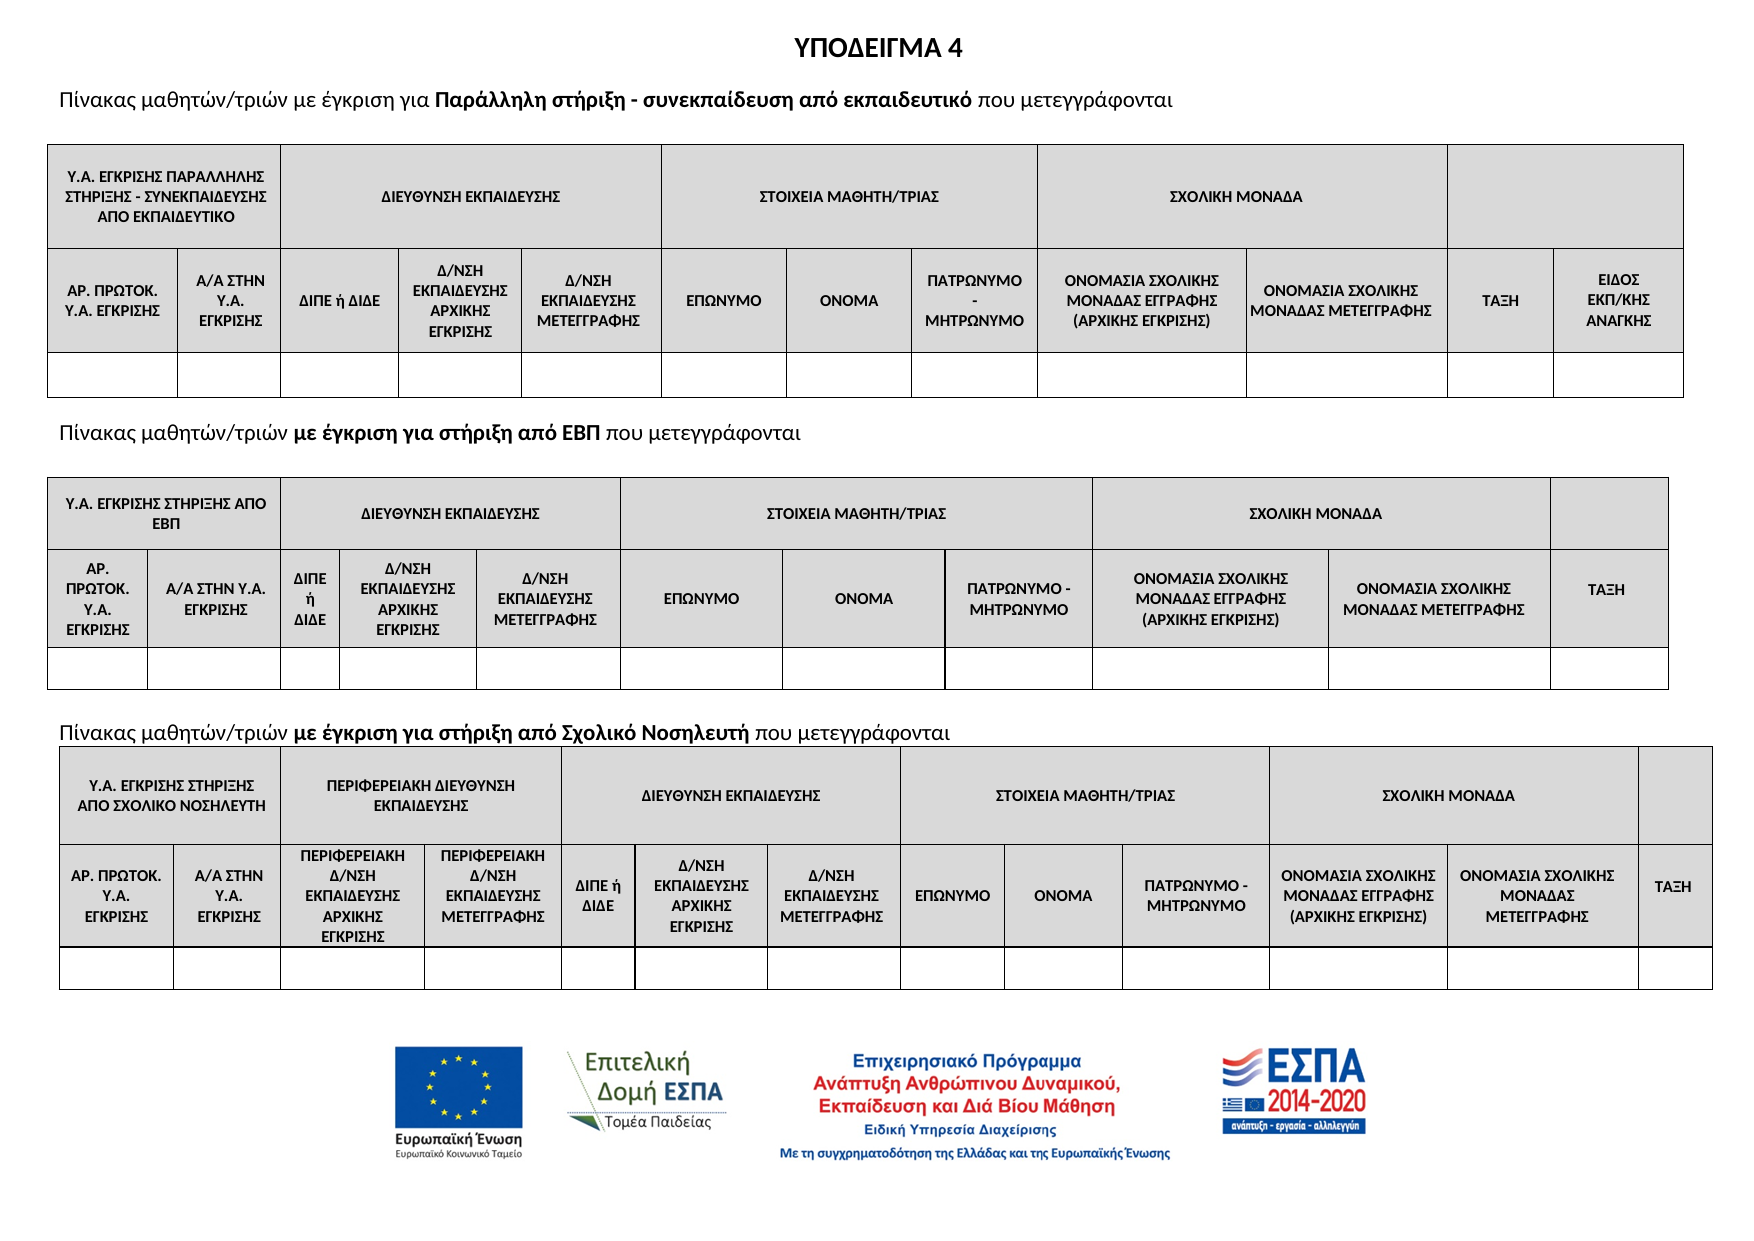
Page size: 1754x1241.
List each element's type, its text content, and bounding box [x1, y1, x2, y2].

table_cell [1448, 353, 1553, 397]
table_header ΣΤΟΙΧΕΙΑ ΜΑΘΗΤΗ/ΤΡΙΑΣ [901, 747, 1269, 844]
table_cell [1329, 648, 1550, 689]
table_header ΔΙΕΥΘΥΝΣΗ ΕΚΠΑΙΔΕΥΣΗΣ [281, 478, 620, 549]
table_cell ΕΠΩΝΥΜΟ [662, 249, 786, 352]
table_header ΔΙΕΥΘΥΝΣΗ ΕΚΠΑΙΔΕΥΣΗΣ [562, 747, 900, 844]
table_cell [340, 648, 476, 689]
table_cell [636, 948, 767, 988]
table_cell ΟΝΟΜΑ [787, 249, 911, 352]
table_cell [621, 648, 782, 689]
table_cell ΔΙΠΕ ή ΔΙΔΕ [562, 845, 634, 946]
table_header ΣΧΟΛΙΚΗ ΜΟΝΑΔΑ [1270, 747, 1638, 844]
table_cell Δ/ΝΣΗ ΕΚΠΑΙΔΕΥΣΗΣ ΜΕΤΕΓΓΡΑΦΗΣ [477, 550, 620, 647]
table_cell [281, 948, 424, 988]
table_cell [1123, 948, 1269, 988]
table_header ΔΙΕΥΘΥΝΣΗ ΕΚΠΑΙΔΕΥΣΗΣ [281, 145, 661, 248]
table_cell [522, 353, 661, 397]
text ΥΠΟΔΕΙΓΜΑ 4 [59, 29, 1698, 65]
table_header Υ.Α. ΕΓΚΡΙΣΗΣ ΣΤΗΡΙΞΗΣ ΑΠΟ ΣΧΟΛΙΚΟ ΝΟΣΗΛΕΥΤΗ [60, 747, 280, 844]
table_cell [178, 353, 280, 397]
table_cell ΠΑΤΡΩΝΥΜΟ -ΜΗΤΡΩΝΥΜΟ [1123, 845, 1269, 946]
table_cell ΟΝΟΜΑ [783, 550, 944, 647]
table_cell ΑΡ. ΠΡΩΤΟΚ. Υ.Α. ΕΓΚΡΙΣΗΣ [48, 550, 147, 647]
table_cell [60, 948, 173, 988]
table_cell ΑΡ. ΠΡΩΤΟΚ. Υ.Α. ΕΓΚΡΙΣΗΣ [60, 845, 173, 946]
table_cell ΕΠΩΝΥΜΟ [901, 845, 1004, 946]
table_cell ΔΙΠΕ ή ΔΙΔΕ [281, 249, 398, 352]
table_cell [901, 948, 1004, 988]
table_cell Α/Α ΣΤΗΝ Υ.Α. ΕΓΚΡΙΣΗΣ [174, 845, 280, 946]
table_cell Α/Α ΣΤΗΝ Υ.Α. ΕΓΚΡΙΣΗΣ [148, 550, 280, 647]
table_header [1551, 478, 1668, 549]
table_header ΣΧΟΛΙΚΗ ΜΟΝΑΔΑ [1038, 145, 1447, 248]
table_cell ΟΝΟΜΑΣΙΑ ΣΧΟΛΙΚΗΣ ΜΟΝΑΔΑΣ ΜΕΤΕΓΓΡΑΦΗΣ [1329, 550, 1550, 647]
table_cell ΠΑΤΡΩΝΥΜΟ -ΜΗΤΡΩΝΥΜΟ [912, 249, 1037, 352]
table_cell [48, 648, 147, 689]
table_cell [662, 353, 786, 397]
table_cell ΠΕΡΙΦΕΡΕΙΑΚΗ Δ/ΝΣΗ ΕΚΠΑΙΔΕΥΣΗΣ ΜΕΤΕΓΓΡΑΦΗΣ [425, 845, 561, 946]
table_cell ΕΠΩΝΥΜΟ [621, 550, 782, 647]
table_cell [1448, 948, 1638, 988]
table_cell ΟΝΟΜΑΣΙΑ ΣΧΟΛΙΚΗΣ ΜΟΝΑΔΑΣ ΕΓΓΡΑΦΗΣ (ΑΡΧΙΚΗΣ ΕΓΚΡΙΣΗΣ) [1093, 550, 1328, 647]
table_cell ΤΑΞΗ [1551, 550, 1668, 647]
table_cell [787, 353, 911, 397]
table_cell ΟΝΟΜΑΣΙΑ ΣΧΟΛΙΚΗΣ ΜΟΝΑΔΑΣ ΕΓΓΡΑΦΗΣ (ΑΡΧΙΚΗΣ ΕΓΚΡΙΣΗΣ) [1038, 249, 1246, 352]
table_cell ΕΙΔΟΣ ΕΚΠ/ΚΗΣ ΑΝΑΓΚΗΣ [1554, 249, 1683, 352]
table_cell ΟΝΟΜΑΣΙΑ ΣΧΟΛΙΚΗΣ ΜΟΝΑΔΑΣ ΕΓΓΡΑΦΗΣ (ΑΡΧΙΚΗΣ ΕΓΚΡΙΣΗΣ) [1270, 845, 1447, 946]
table_cell Δ/ΝΣΗ ΕΚΠΑΙΔΕΥΣΗΣ ΜΕΤΕΓΓΡΑΦΗΣ [768, 845, 900, 946]
table_cell [477, 648, 620, 689]
table_cell [562, 948, 634, 988]
table_cell [912, 353, 1037, 397]
table_cell Δ/ΝΣΗ ΕΚΠΑΙΔΕΥΣΗΣ ΑΡΧΙΚΗΣ ΕΓΚΡΙΣΗΣ [636, 845, 767, 946]
table_cell ΤΑΞΗ [1448, 249, 1553, 352]
table_cell [1554, 353, 1683, 397]
table_cell ΔΙΠΕ ή ΔΙΔΕ [281, 550, 339, 647]
table_cell ΟΝΟΜΑΣΙΑ ΣΧΟΛΙΚΗΣ ΜΟΝΑΔΑΣ ΜΕΤΕΓΓΡΑΦΗΣ [1247, 249, 1447, 352]
table_cell [48, 353, 177, 397]
table_cell [399, 353, 521, 397]
table_cell [174, 948, 280, 988]
table_cell ΟΝΟΜΑ [1005, 845, 1122, 946]
table_cell [946, 648, 1092, 689]
table_cell [1038, 353, 1246, 397]
table_cell [1093, 648, 1328, 689]
table_cell [1005, 948, 1122, 988]
table_cell Δ/ΝΣΗ ΕΚΠΑΙΔΕΥΣΗΣ ΑΡΧΙΚΗΣ ΕΓΚΡΙΣΗΣ [340, 550, 476, 647]
table_cell [768, 948, 900, 988]
table_cell ΠΕΡΙΦΕΡΕΙΑΚΗ Δ/ΝΣΗ ΕΚΠΑΙΔΕΥΣΗΣ ΑΡΧΙΚΗΣ ΕΓΚΡΙΣΗΣ [281, 845, 424, 946]
table_header ΣΤΟΙΧΕΙΑ ΜΑΘΗΤΗ/ΤΡΙΑΣ [662, 145, 1037, 248]
text Πίνακας μαθητών/τριών με έγκριση για στήριξη από ΕΒΠ που μετεγγράφονται [59, 418, 1698, 446]
table_header ΣΧΟΛΙΚΗ ΜΟΝΑΔΑ [1093, 478, 1550, 549]
table_cell Δ/ΝΣΗ ΕΚΠΑΙΔΕΥΣΗΣ ΜΕΤΕΓΓΡΑΦΗΣ [522, 249, 661, 352]
table_cell ΑΡ. ΠΡΩΤΟΚ. Υ.Α. ΕΓΚΡΙΣΗΣ [48, 249, 177, 352]
table_cell ΤΑΞΗ [1639, 845, 1712, 946]
table_header Υ.Α. ΕΓΚΡΙΣΗΣ ΣΤΗΡΙΞΗΣ ΑΠΟ ΕΒΠ [48, 478, 280, 549]
table_cell [281, 648, 339, 689]
table_cell [783, 648, 944, 689]
table_cell [281, 353, 398, 397]
table_cell [1639, 948, 1712, 988]
text Πίνακας μαθητών/τριών με έγκριση για στήριξη από Σχολικό Νοσηλευτή που μετεγγράφονται [59, 718, 1698, 746]
table_header Υ.Α. ΕΓΚΡΙΣΗΣ ΠΑΡΑΛΛΗΛΗΣ ΣΤΗΡΙΞΗΣ - ΣΥΝΕΚΠΑΙΔΕΥΣΗΣ ΑΠΟ ΕΚΠΑΙΔΕΥΤΙΚΟ [48, 145, 280, 248]
table_cell [148, 648, 280, 689]
table_cell ΟΝΟΜΑΣΙΑ ΣΧΟΛΙΚΗΣ ΜΟΝΑΔΑΣ ΜΕΤΕΓΓΡΑΦΗΣ [1448, 845, 1638, 946]
table_cell [425, 948, 561, 988]
picture [389, 1041, 1369, 1167]
table_header ΣΤΟΙΧΕΙΑ ΜΑΘΗΤΗ/ΤΡΙΑΣ [621, 478, 1092, 549]
table_header [1639, 747, 1712, 844]
table_cell Δ/ΝΣΗ ΕΚΠΑΙΔΕΥΣΗΣ ΑΡΧΙΚΗΣ ΕΓΚΡΙΣΗΣ [399, 249, 521, 352]
table_cell [1270, 948, 1447, 988]
table_cell [1551, 648, 1668, 689]
table_header ΠΕΡΙΦΕΡΕΙΑΚΗ ΔΙΕΥΘΥΝΣΗ ΕΚΠΑΙΔΕΥΣΗΣ [281, 747, 561, 844]
table_header [1448, 145, 1683, 248]
table_cell ΠΑΤΡΩΝΥΜΟ -ΜΗΤΡΩΝΥΜΟ [946, 550, 1092, 647]
text Πίνακας μαθητών/τριών με έγκριση για Παράλληλη στήριξη - συνεκπαίδευση από εκπαιδευτικό που μετεγγράφονται [59, 86, 1698, 113]
table_cell [1247, 353, 1447, 397]
table_cell Α/Α ΣΤΗΝ Υ.Α. ΕΓΚΡΙΣΗΣ [178, 249, 280, 352]
